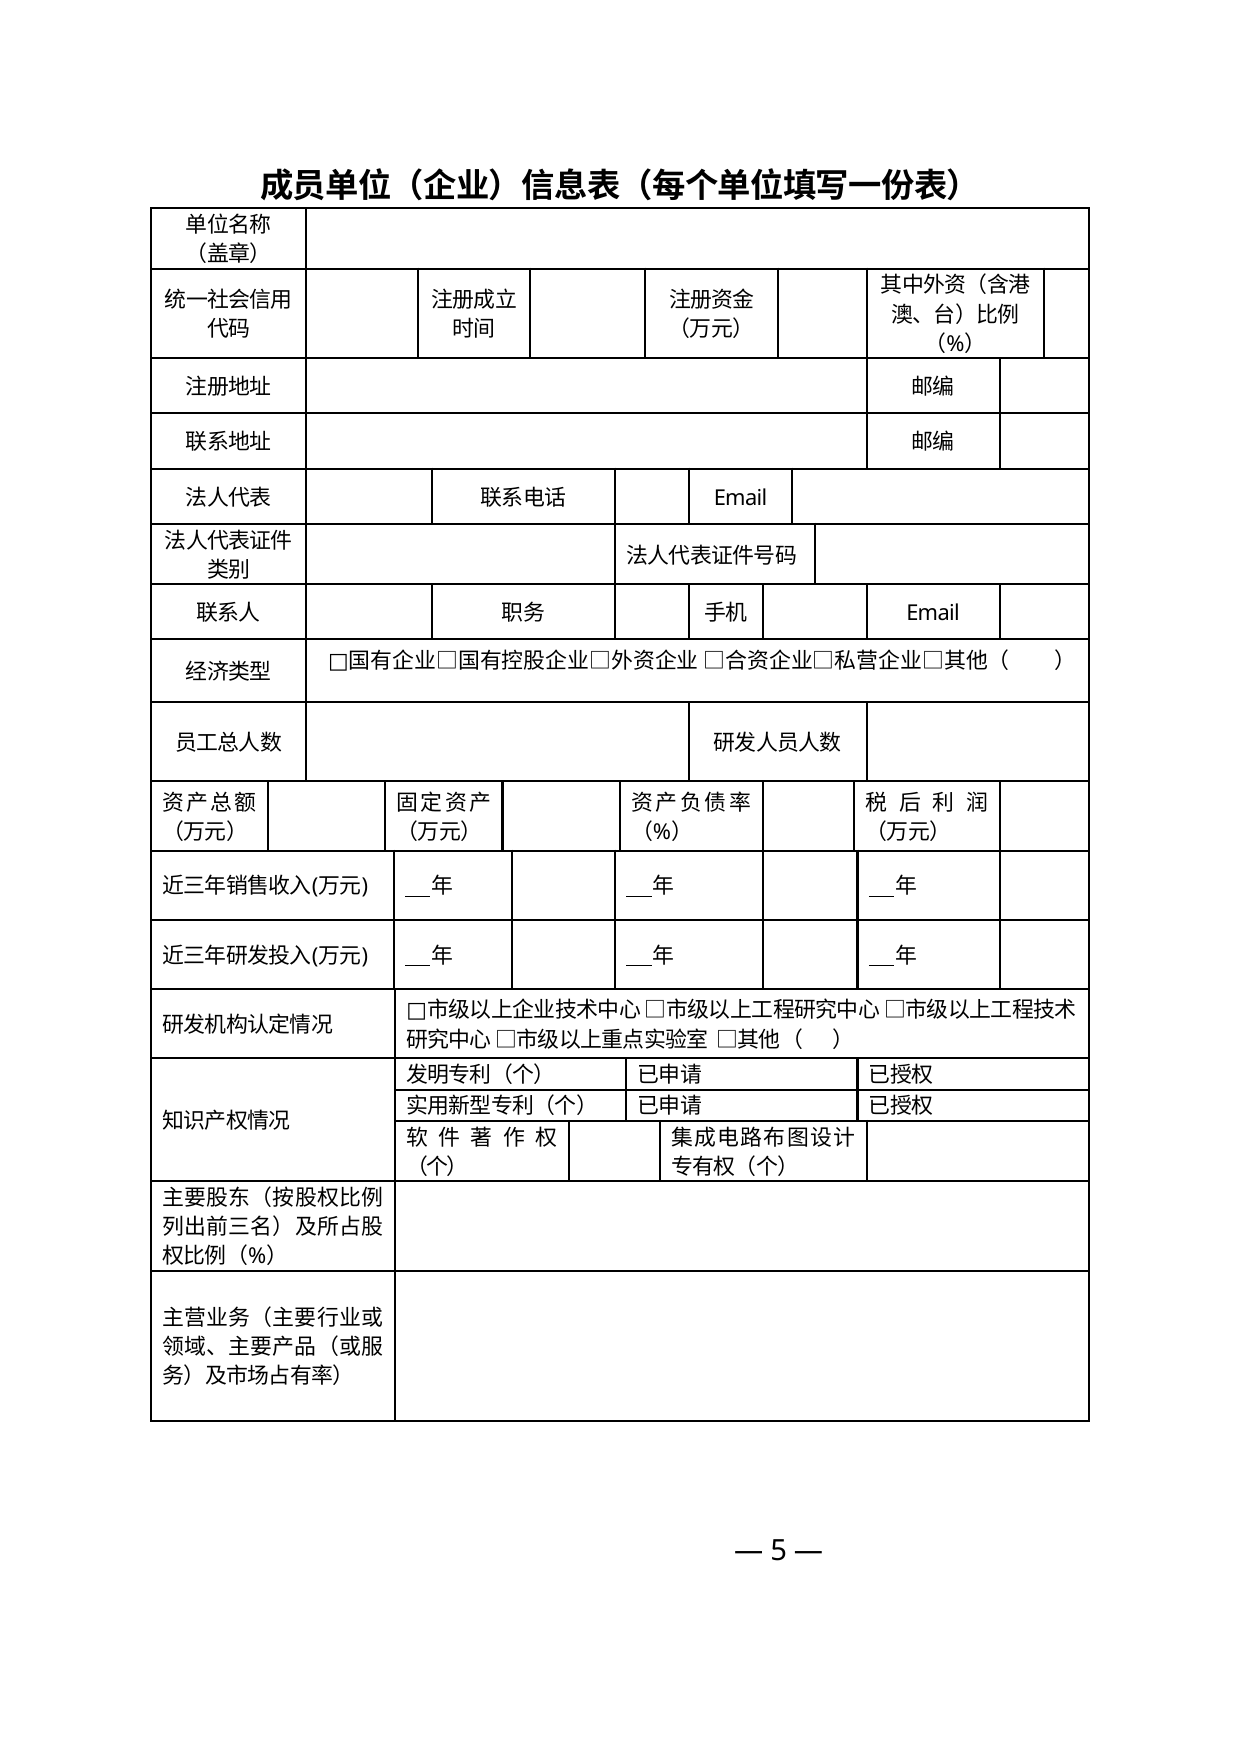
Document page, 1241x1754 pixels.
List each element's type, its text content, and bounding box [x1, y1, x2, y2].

table_cell [616, 585, 688, 638]
table_cell 软件著作权（个） [396, 1122, 568, 1180]
table_cell [1001, 585, 1088, 638]
table_cell 资产总额（万元） [152, 782, 267, 849]
table_cell [504, 782, 619, 849]
table_cell [396, 1272, 1088, 1420]
table_cell [1001, 782, 1088, 849]
table_cell 其中外资（含港澳、台）比例（%） [868, 270, 1043, 357]
table_cell [307, 585, 431, 638]
table_cell 年 [395, 852, 511, 919]
table_cell [307, 703, 688, 780]
table_cell Email [868, 585, 999, 638]
table_cell 经济类型 [152, 640, 305, 701]
table_cell 注册资金（万元） [646, 270, 777, 357]
table_cell [1045, 270, 1088, 357]
table_cell [764, 921, 856, 988]
table_cell [396, 1182, 1088, 1270]
table_cell 联系人 [152, 585, 305, 638]
table_cell 资产负债率（%） [621, 782, 762, 849]
table_cell [307, 470, 431, 523]
table_cell [764, 782, 853, 849]
table_cell [868, 1122, 1088, 1180]
table_cell 近三年研发投入(万元) [152, 921, 393, 988]
table_cell 已授权 [859, 1059, 1088, 1088]
table_cell 知识产权情况 [152, 1059, 394, 1180]
table_cell 统一社会信用代码 [152, 270, 305, 357]
table_cell 年 [395, 921, 511, 988]
table_cell [307, 359, 866, 412]
table_cell [269, 782, 384, 849]
table_cell [307, 525, 614, 583]
table_cell Email [690, 470, 791, 523]
table_cell 税后利润（万元） [855, 782, 999, 849]
table_cell [764, 585, 866, 638]
table_cell 已申请 [627, 1059, 856, 1088]
table_cell 法人代表证件号码 [616, 525, 814, 583]
table_cell 员工总人数 [152, 703, 305, 780]
table_cell 职务 [433, 585, 614, 638]
table_cell [816, 525, 1088, 583]
table_cell 年 [859, 852, 999, 919]
table_cell 研发机构认定情况 [152, 990, 394, 1057]
table_cell 手机 [690, 585, 762, 638]
table_cell [764, 852, 856, 919]
table_header 单位名称 （盖章） [152, 209, 305, 267]
table_cell [307, 270, 417, 357]
table_cell [531, 270, 644, 357]
table_cell 已申请 [627, 1091, 856, 1120]
table_cell [1001, 852, 1088, 919]
table_cell 法人代表 [152, 470, 305, 523]
table_cell 年 [616, 852, 762, 919]
table_header [307, 209, 1088, 267]
table_cell [1001, 414, 1088, 467]
table_cell 联系电话 [433, 470, 614, 523]
table_cell 发明专利（个） [396, 1059, 625, 1088]
table_cell 邮编 [868, 414, 999, 467]
table_cell [779, 270, 866, 357]
table_cell □市级以上企业技术中心 □市级以上工程研究中心 □市级以上工程技术研究中心 □市级以上重点实验室 □其他（ ） [396, 990, 1088, 1057]
table_cell [1001, 921, 1088, 988]
table_cell [616, 470, 688, 523]
table_cell 固定资产（万元） [386, 782, 501, 849]
table_cell 近三年销售收入(万元) [152, 852, 393, 919]
table_cell [793, 470, 1088, 523]
table_cell 集成电路布图设计专有权（个） [661, 1122, 866, 1180]
table_cell [570, 1122, 659, 1180]
table_cell 主要股东（按股权比例列出前三名）及所占股权比例（%） [152, 1182, 394, 1270]
table_cell 已授权 [859, 1091, 1088, 1120]
table_cell [307, 414, 866, 467]
table_cell [868, 703, 1088, 780]
table_cell [1001, 359, 1088, 412]
table_cell [513, 921, 614, 988]
table_cell 注册成立时间 [419, 270, 529, 357]
table_cell 法人代表证件类别 [152, 525, 305, 583]
table_cell 实用新型专利（个） [396, 1091, 625, 1120]
table_cell 年 [859, 921, 999, 988]
table_cell 联系地址 [152, 414, 305, 467]
table_cell 注册地址 [152, 359, 305, 412]
table_cell □国有企业□国有控股企业□外资企业 □合资企业□私营企业□其他（ ） [307, 640, 1088, 701]
table_cell 研发人员人数 [690, 703, 866, 780]
table_cell 邮编 [868, 359, 999, 412]
text 成员单位（企业）信息表（每个单位填写一份表） [187, 157, 1053, 207]
table_cell 年 [616, 921, 762, 988]
table_cell [513, 852, 614, 919]
table_cell 主营业务（主要行业或领域、主要产品（或服务）及市场占有率） [152, 1272, 394, 1420]
